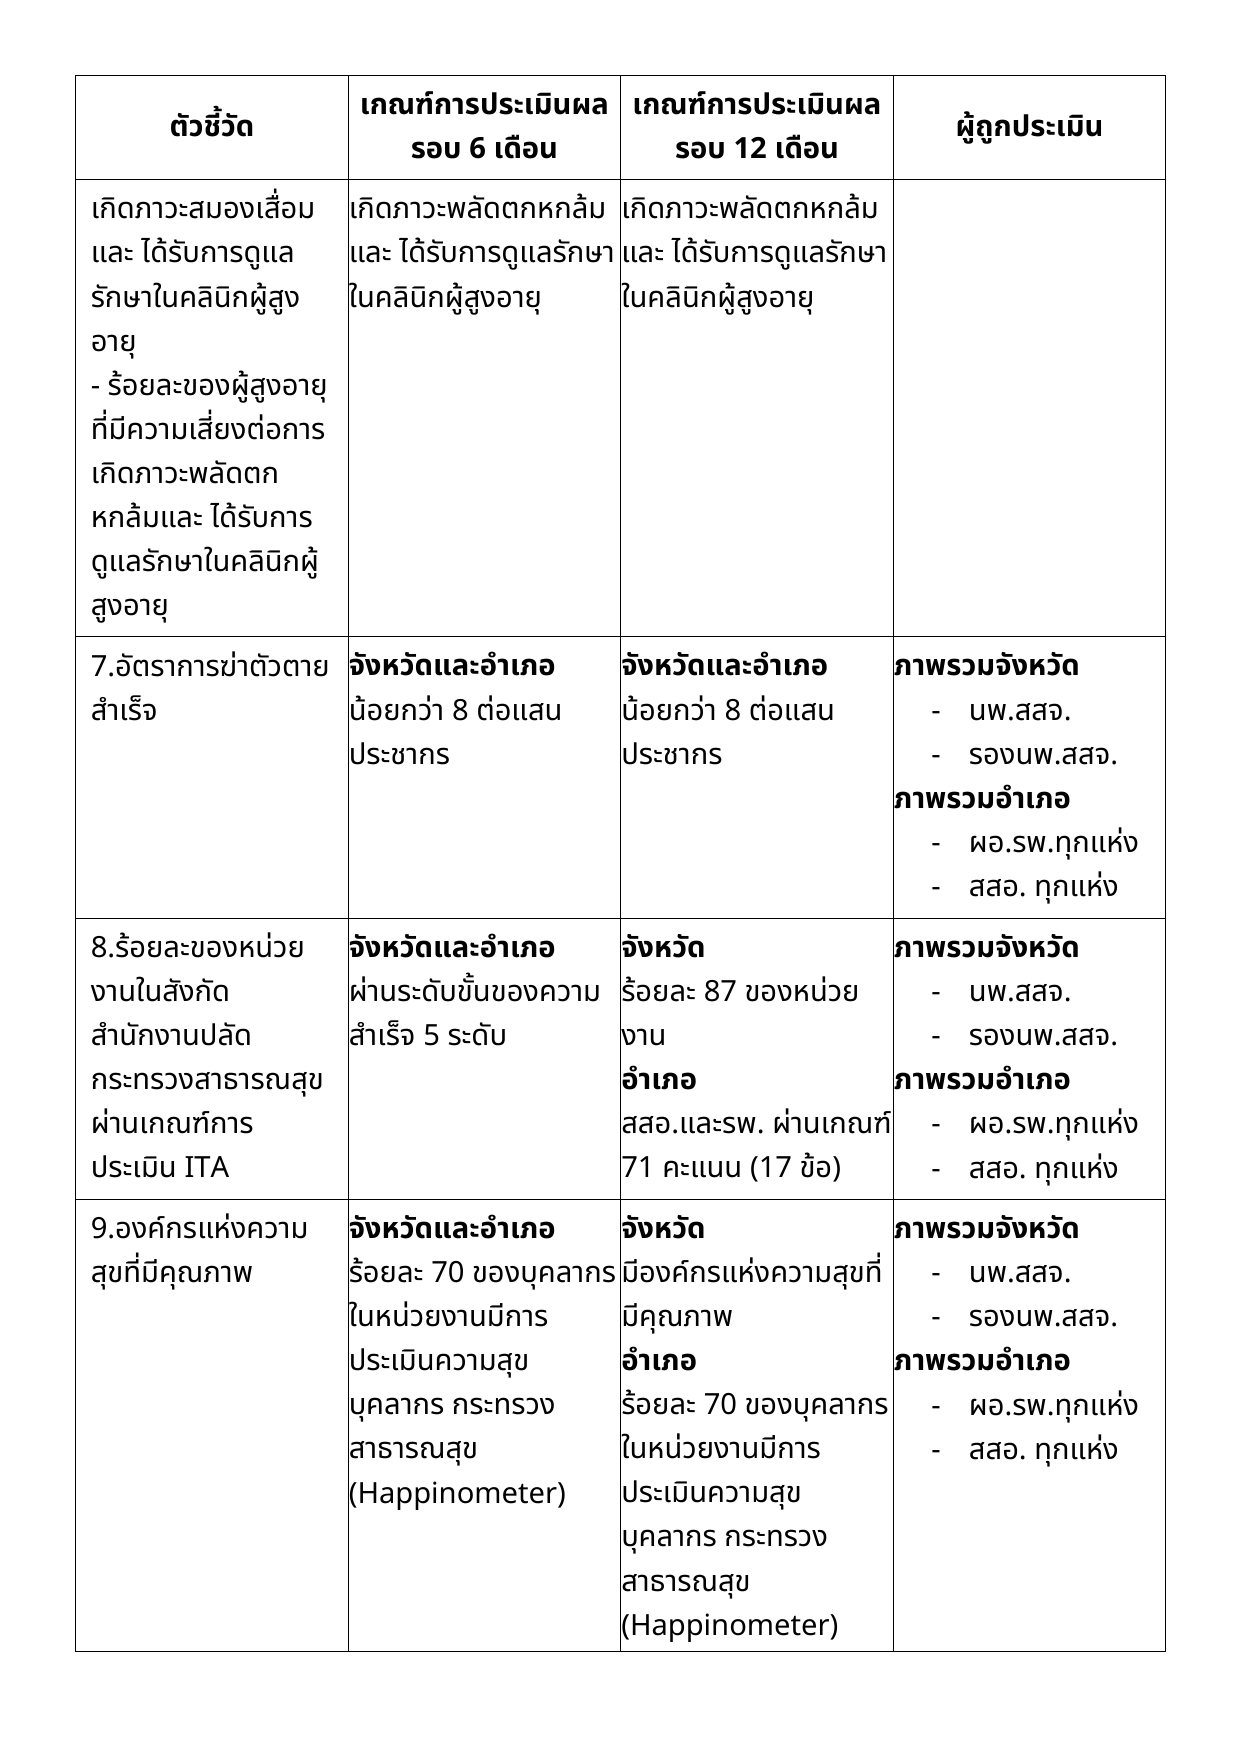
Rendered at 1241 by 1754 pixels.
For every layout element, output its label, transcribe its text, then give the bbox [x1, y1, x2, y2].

table_cell 7.อัตราการฆ่าตัวตายสำเร็จ [76, 637, 348, 917]
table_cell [349, 180, 620, 636]
table_header เกณฑ์การประเมินผล รอบ 6 เดือน [349, 76, 620, 179]
table_cell จังหวัด มีองค์กรแห่งความสุขที่มีคุณภาพ อำเภอ ร้อยละ 70 ของบุคลากรในหน่วยงานมีการประเมินความสุขบุคลากร กระทรวงสาธารณสุข (Happinometer) [621, 1200, 893, 1651]
table_cell 9.องค์กรแห่งความสุขที่มีคุณภาพ [76, 1200, 348, 1651]
table_cell 8.ร้อยละของหน่วยงานในสังกัดสำนักงานปลัดกระทรวงสาธารณสุข ผ่านเกณฑ์การประเมิน ITA [76, 919, 348, 1199]
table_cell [894, 180, 1165, 636]
table_header เกณฑ์การประเมินผล รอบ 12 เดือน [621, 76, 893, 179]
table_cell จังหวัดและอำเภอ น้อยกว่า 8 ต่อแสนประชากร [621, 637, 893, 917]
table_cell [76, 180, 348, 636]
table_cell จังหวัดและอำเภอ ร้อยละ 70 ของบุคลากรในหน่วยงานมีการประเมินความสุขบุคลากร กระทรวงสาธารณสุข (Happinometer) [349, 1200, 620, 1651]
table_cell จังหวัดและอำเภอ น้อยกว่า 8 ต่อแสนประชากร [349, 637, 620, 917]
table_cell ภาพรวมจังหวัด นพ.สสจ. รองนพ.สสจ. ภาพรวมอำเภอ ผอ.รพ.ทุกแห่ง สสอ. ทุกแห่ง [894, 637, 1165, 917]
table_cell จังหวัดและอำเภอ ผ่านระดับขั้นของความสำเร็จ 5 ระดับ [349, 919, 620, 1199]
table_cell ภาพรวมจังหวัด นพ.สสจ. รองนพ.สสจ. ภาพรวมอำเภอ ผอ.รพ.ทุกแห่ง สสอ. ทุกแห่ง [894, 1200, 1165, 1651]
table_header ผู้ถูกประเมิน [894, 76, 1165, 179]
table_cell ภาพรวมจังหวัด นพ.สสจ. รองนพ.สสจ. ภาพรวมอำเภอ ผอ.รพ.ทุกแห่ง สสอ. ทุกแห่ง [894, 919, 1165, 1199]
table_cell จังหวัด ร้อยละ 87 ของหน่วยงาน อำเภอ สสอ.และรพ. ผ่านเกณฑ์ 71 คะแนน (17 ข้อ) [621, 919, 893, 1199]
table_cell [621, 180, 893, 636]
table_header ตัวชี้วัด [76, 76, 348, 179]
